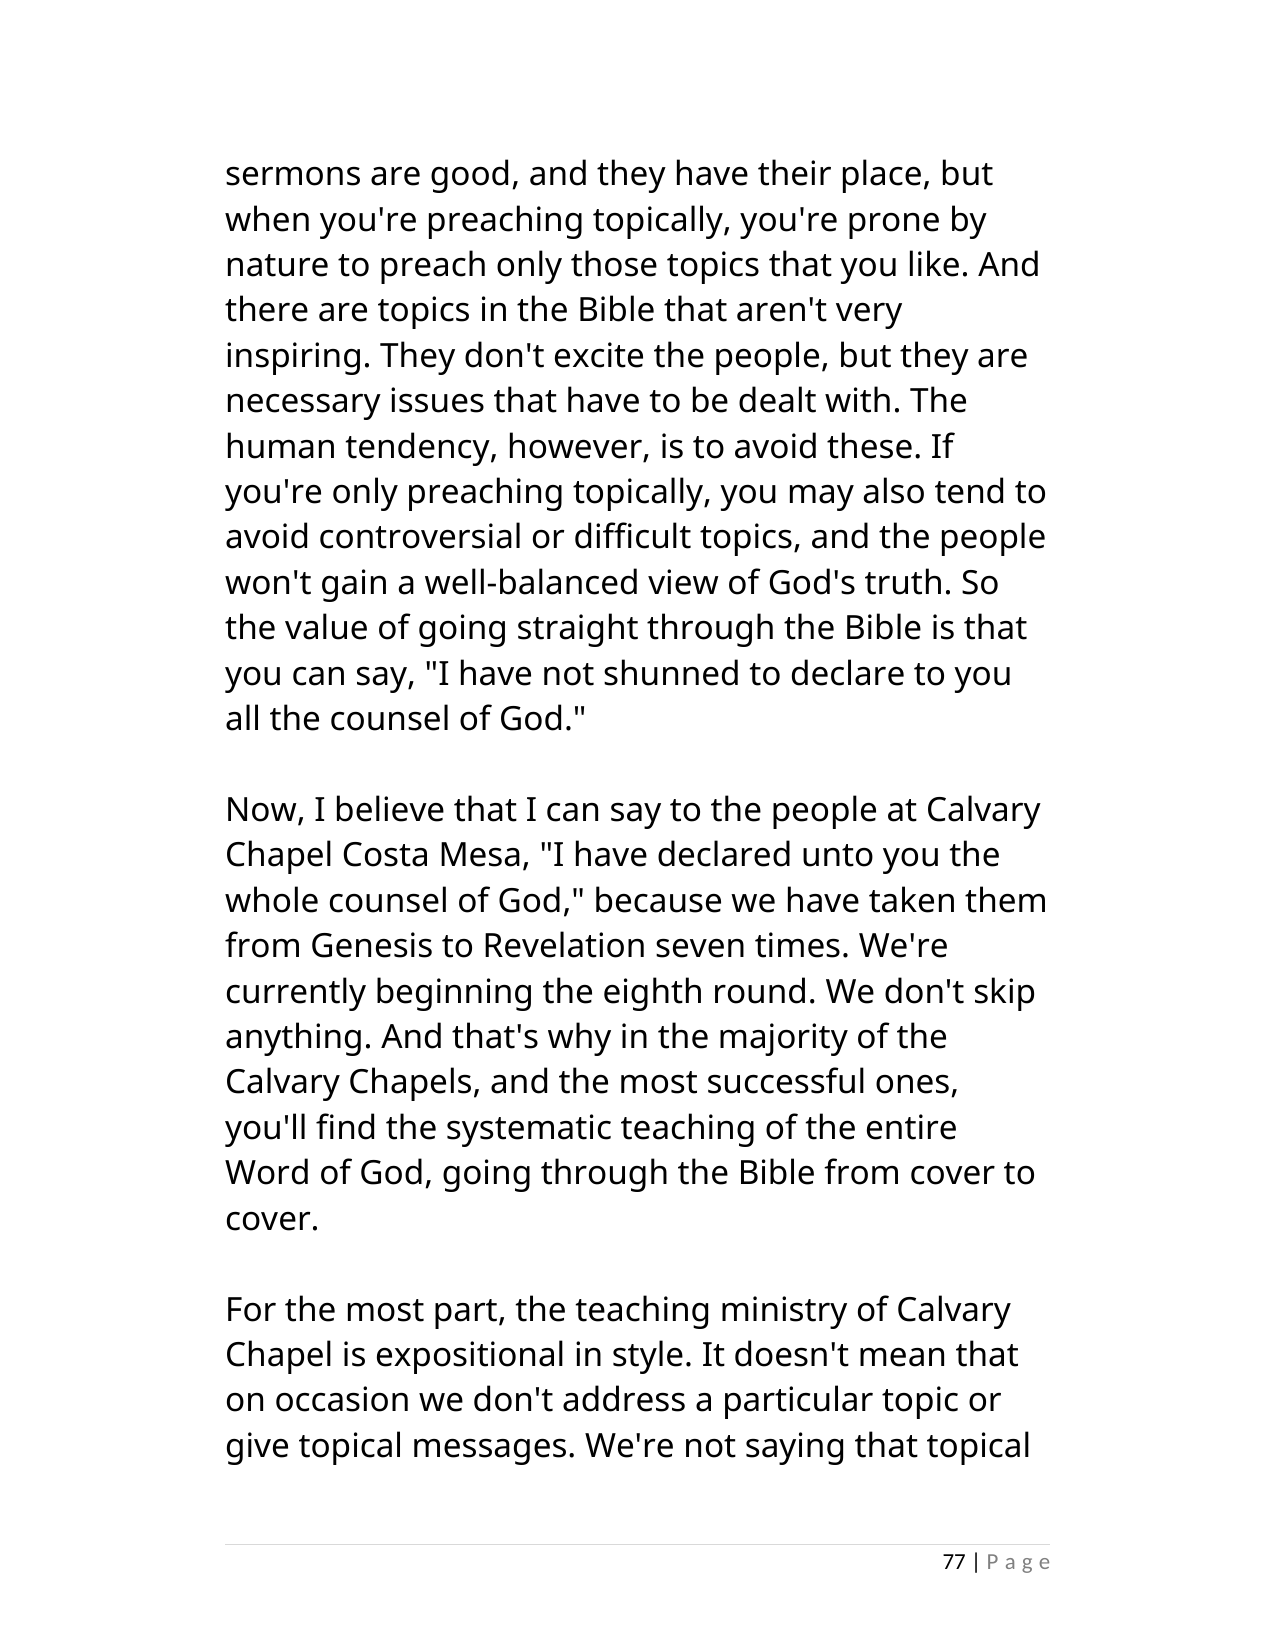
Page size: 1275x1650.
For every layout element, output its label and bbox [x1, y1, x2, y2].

text [225, 150, 1050, 1467]
